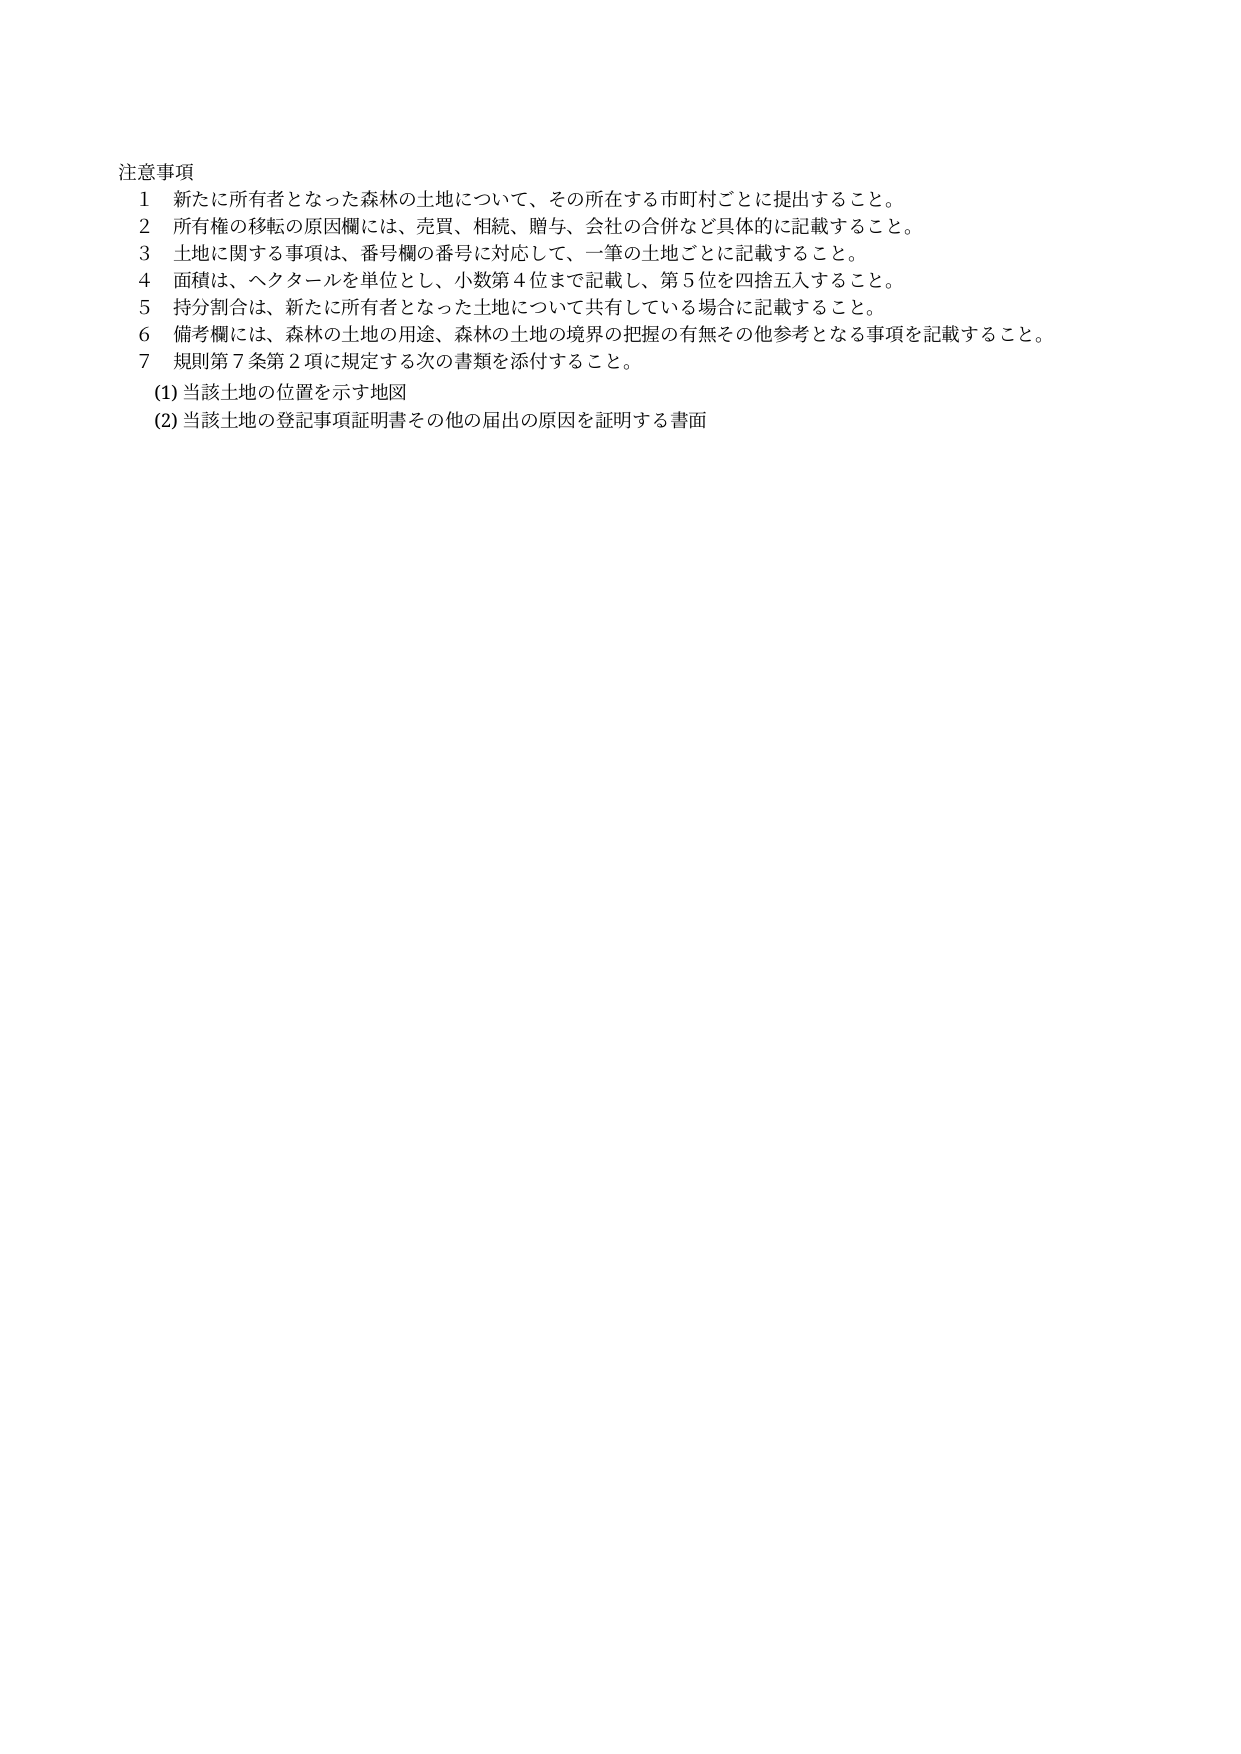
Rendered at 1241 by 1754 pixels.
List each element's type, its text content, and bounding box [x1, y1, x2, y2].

text ２ 所有権の移転の原因欄には、売買、相続、贈与、会社の合併など具体的に記載すること。 [135, 212, 1122, 239]
text (2) 当該土地の登記事項証明書その他の届出の原因を証明する書面 [135, 406, 1122, 433]
text ６ 備考欄には、森林の土地の用途、森林の土地の境界の把握の有無その他参考となる事項を記載すること。 [135, 319, 1122, 347]
text ３ 土地に関する事項は、番号欄の番号に対応して、一筆の土地ごとに記載すること。 [135, 239, 1122, 266]
text 注意事項 [118, 158, 1122, 185]
text ７ 規則第７条第２項に規定する次の書類を添付すること。 [135, 347, 1122, 373]
text ４ 面積は、ヘクタールを単位とし、小数第４位まで記載し、第５位を四捨五入すること。 [135, 266, 1122, 293]
text (1) 当該土地の位置を示す地図 [135, 373, 1122, 406]
text １ 新たに所有者となった森林の土地について、その所在する市町村ごとに提出すること。 [135, 185, 1122, 212]
text ５ 持分割合は、新たに所有者となった土地について共有している場合に記載すること。 [135, 293, 1122, 319]
